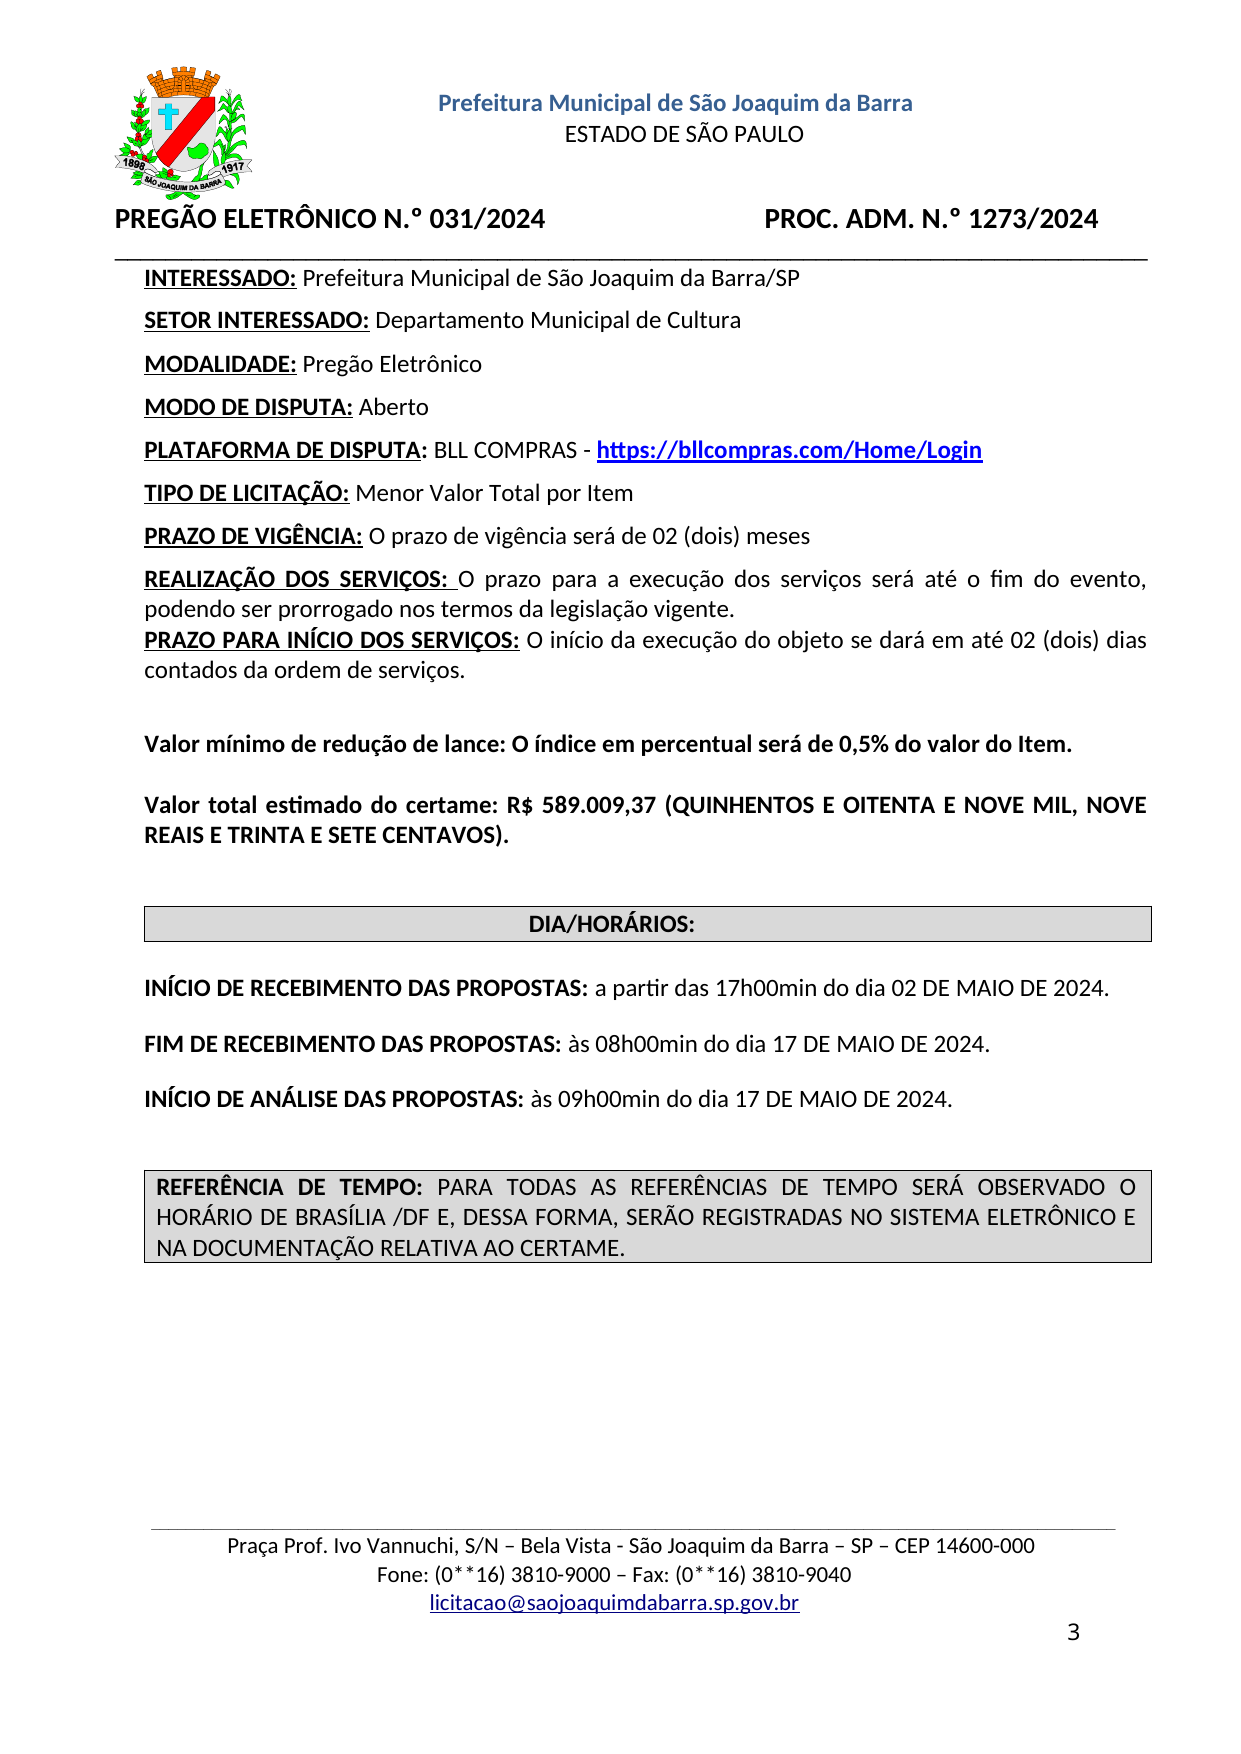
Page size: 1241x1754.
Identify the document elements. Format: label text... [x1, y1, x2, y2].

text INTERESSADO: Prefeitura Municipal de São Joaquim da Barra/SP [144, 262, 1148, 292]
text TIPO DE LICITAÇÃO: Menor Valor Total por Item [144, 477, 1148, 507]
text INÍCIO DE ANÁLISE DAS PROPOSTAS: às 09h00min do dia 17 DE MAIO DE 2024. [144, 1083, 1148, 1114]
text REALIZAÇÃO DOS SERVIÇOS: O prazo para a execução dos serviços será até o fim do evento, podendo ser prorrogado nos termos da legislação vigente. [144, 563, 1148, 624]
table_header DIA/HORÁRIOS: [145, 907, 1151, 941]
subtitle PLATAFORMA DE DISPUTA: BLL COMPRAS - https://bllcompras.com/Home/Login [144, 434, 1148, 464]
text FIM DE RECEBIMENTO DAS PROPOSTAS: às 08h00min do dia 17 DE MAIO DE 2024. [144, 1028, 1148, 1058]
text Valor total estimado do certame: R$ 589.009,37 (QUINHENTOS E OITENTA E NOVE MIL, NOVE REAIS E TRINTA E SETE CENTAVOS). [144, 789, 1148, 850]
text INÍCIO DE RECEBIMENTO DAS PROPOSTAS: a partir das 17h00min do dia 02 DE MAIO DE 2024. [144, 972, 1148, 1003]
text MODALIDADE: Pregão Eletrônico [144, 348, 1148, 378]
text PRAZO DE VIGÊNCIA: O prazo de vigência será de 02 (dois) meses [144, 520, 1148, 550]
table_header REFERÊNCIA DE TEMPO: PARA TODAS AS REFERÊNCIAS DE TEMPO SERÁ OBSERVADO O HORÁRIO DE BRASÍLIA /DF E, DESSA FORMA, SERÃO REGISTRADAS NO SISTEMA ELETRÔNICO E NA DOCUMENTAÇÃO RELATIVA AO CERTAME. [145, 1171, 1151, 1262]
text SETOR INTERESSADO: Departamento Municipal de Cultura [144, 305, 1148, 335]
text MODO DE DISPUTA: Aberto [144, 391, 1148, 421]
text Valor mínimo de redução de lance: O índice em percentual será de 0,5% do valor do Item. [144, 728, 1148, 758]
text PRAZO PARA INÍCIO DOS SERVIÇOS: O início da execução do objeto se dará em até 02 (dois) dias contados da ordem de serviços. [144, 624, 1148, 685]
